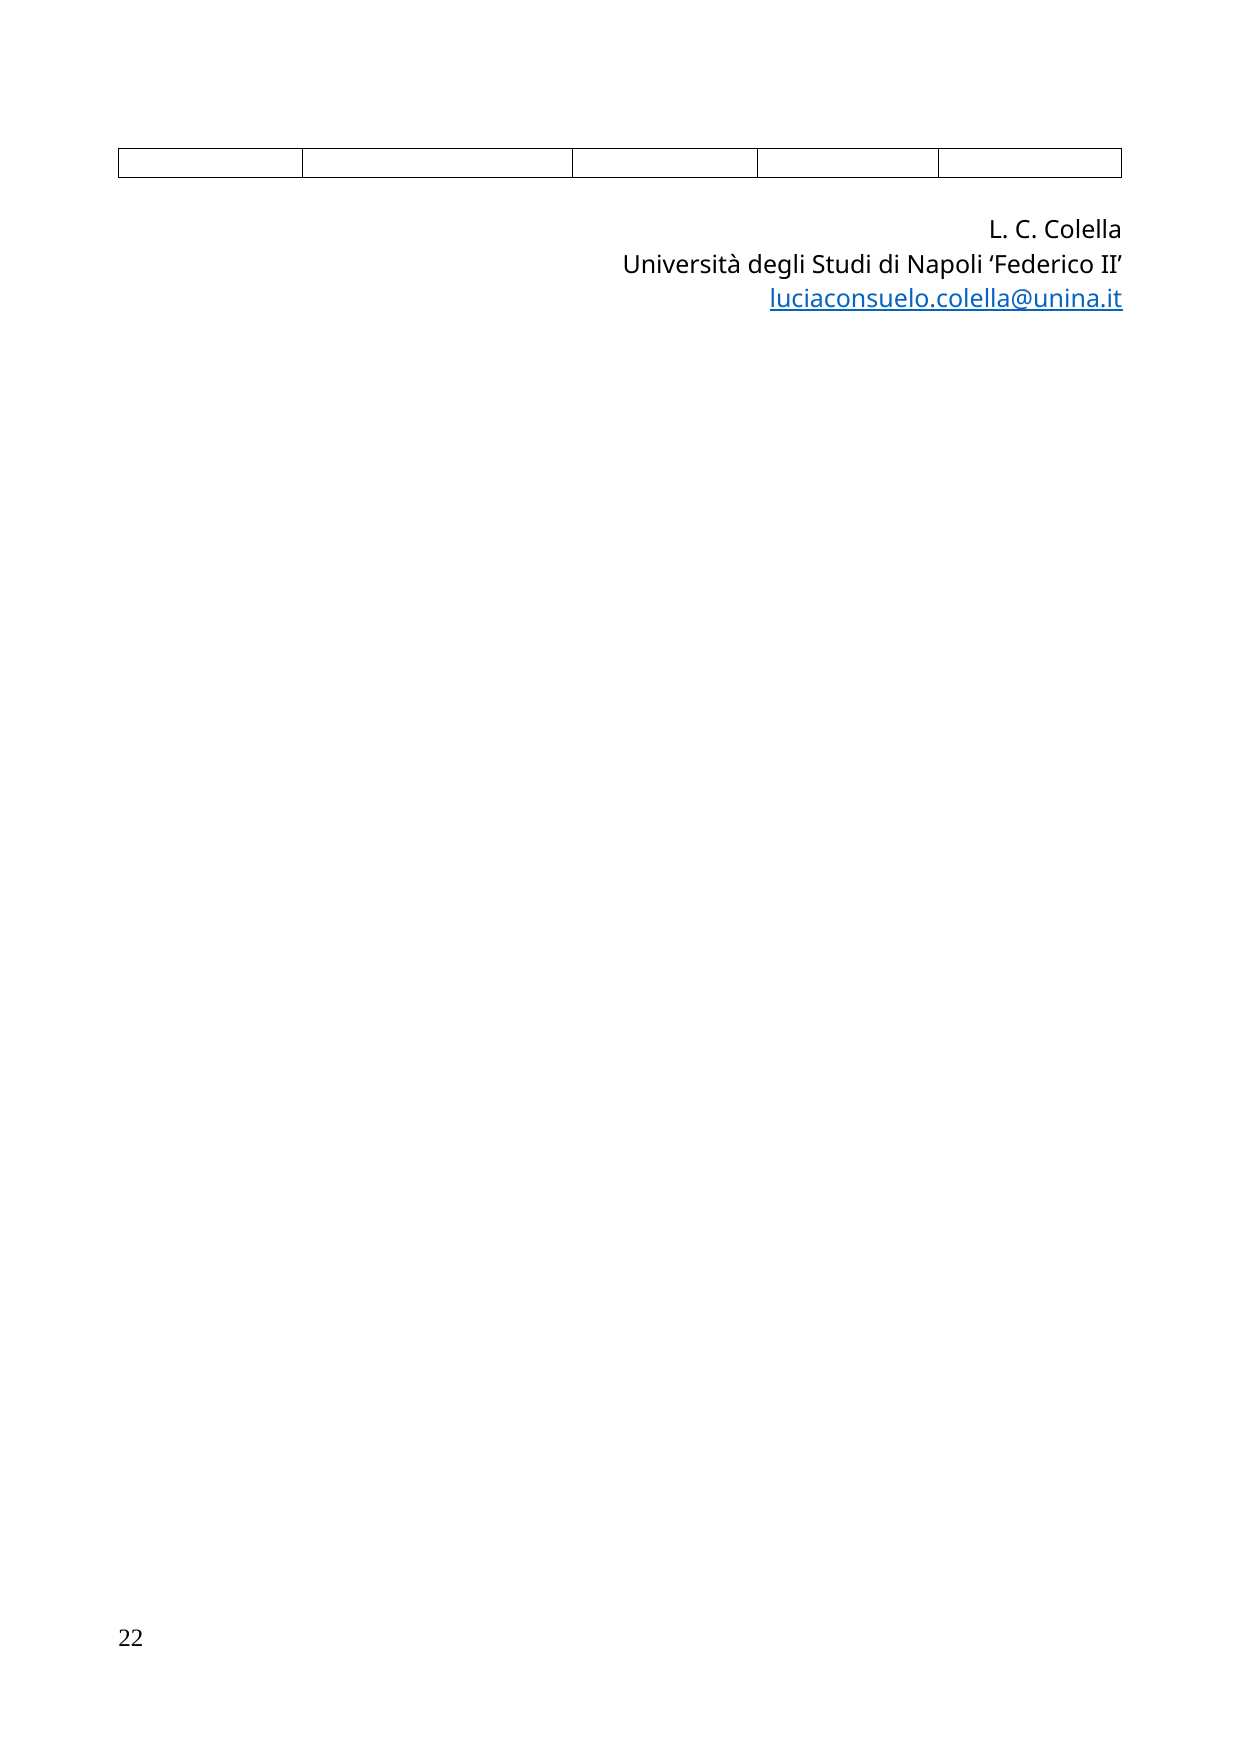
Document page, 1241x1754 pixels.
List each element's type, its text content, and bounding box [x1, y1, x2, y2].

text Università degli Studi di Napoli ‘Federico II’ [118, 246, 1122, 280]
text luciaconsuelo.colella@unina.it [118, 280, 1122, 314]
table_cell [303, 149, 572, 177]
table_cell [758, 149, 938, 177]
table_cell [119, 149, 302, 177]
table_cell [573, 149, 757, 177]
text L. C. Colella [118, 212, 1122, 246]
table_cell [939, 149, 1121, 177]
